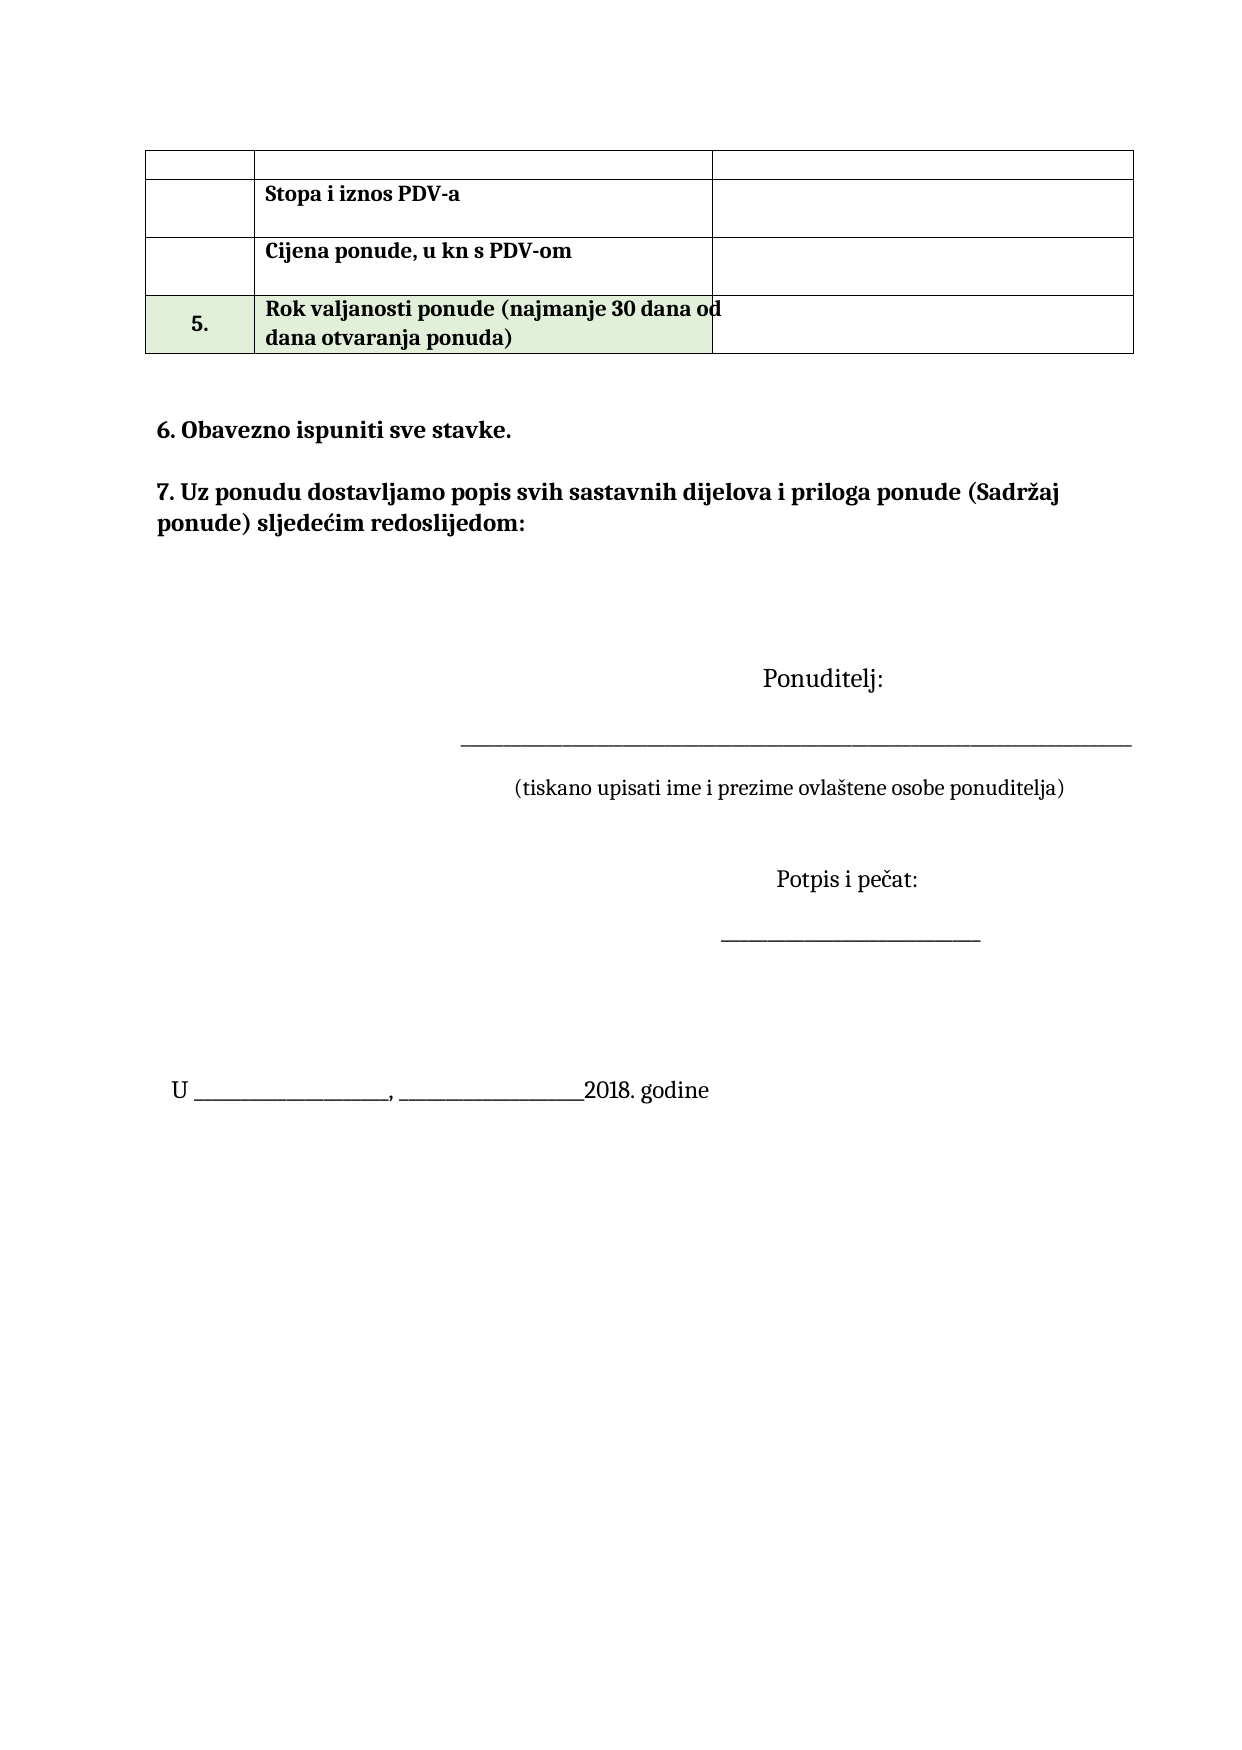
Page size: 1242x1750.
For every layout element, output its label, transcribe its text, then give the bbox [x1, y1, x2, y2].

text ____________________________ [171, 917, 1131, 946]
table_cell Rok valjanosti ponude (najmanje 30 dana od dana otvaranja ponuda) [255, 296, 712, 353]
text Potpis i pečat: [166, 867, 1131, 893]
text Ponuditelj: [516, 663, 1131, 694]
table_cell [146, 238, 254, 295]
text U _____________________, ____________________2018. godine [171, 1077, 1092, 1104]
text 7. Uz ponudu dostavljamo popis svih sastavnih dijelova i priloga ponude (Sadržaj ponude) sljedećim redoslijedom: [157, 478, 1158, 538]
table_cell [255, 151, 712, 179]
table_cell [713, 180, 1133, 237]
table_cell [713, 296, 1133, 353]
table_cell Stopa i iznos PDV-a [255, 180, 712, 237]
table_cell [146, 180, 254, 237]
table_cell [713, 238, 1133, 295]
table_cell Cijena ponude, u kn s PDV-om [255, 238, 712, 295]
table_cell [146, 151, 254, 179]
table_cell 5. [146, 296, 254, 353]
text (tiskano upisati ime i prezime ovlaštene osobe ponuditelja) [166, 774, 1066, 801]
text 6. Obavezno ispuniti sve stavke. [157, 416, 1158, 445]
table_cell [713, 151, 1133, 179]
text _______________________________________________________________________________ [451, 724, 1147, 750]
